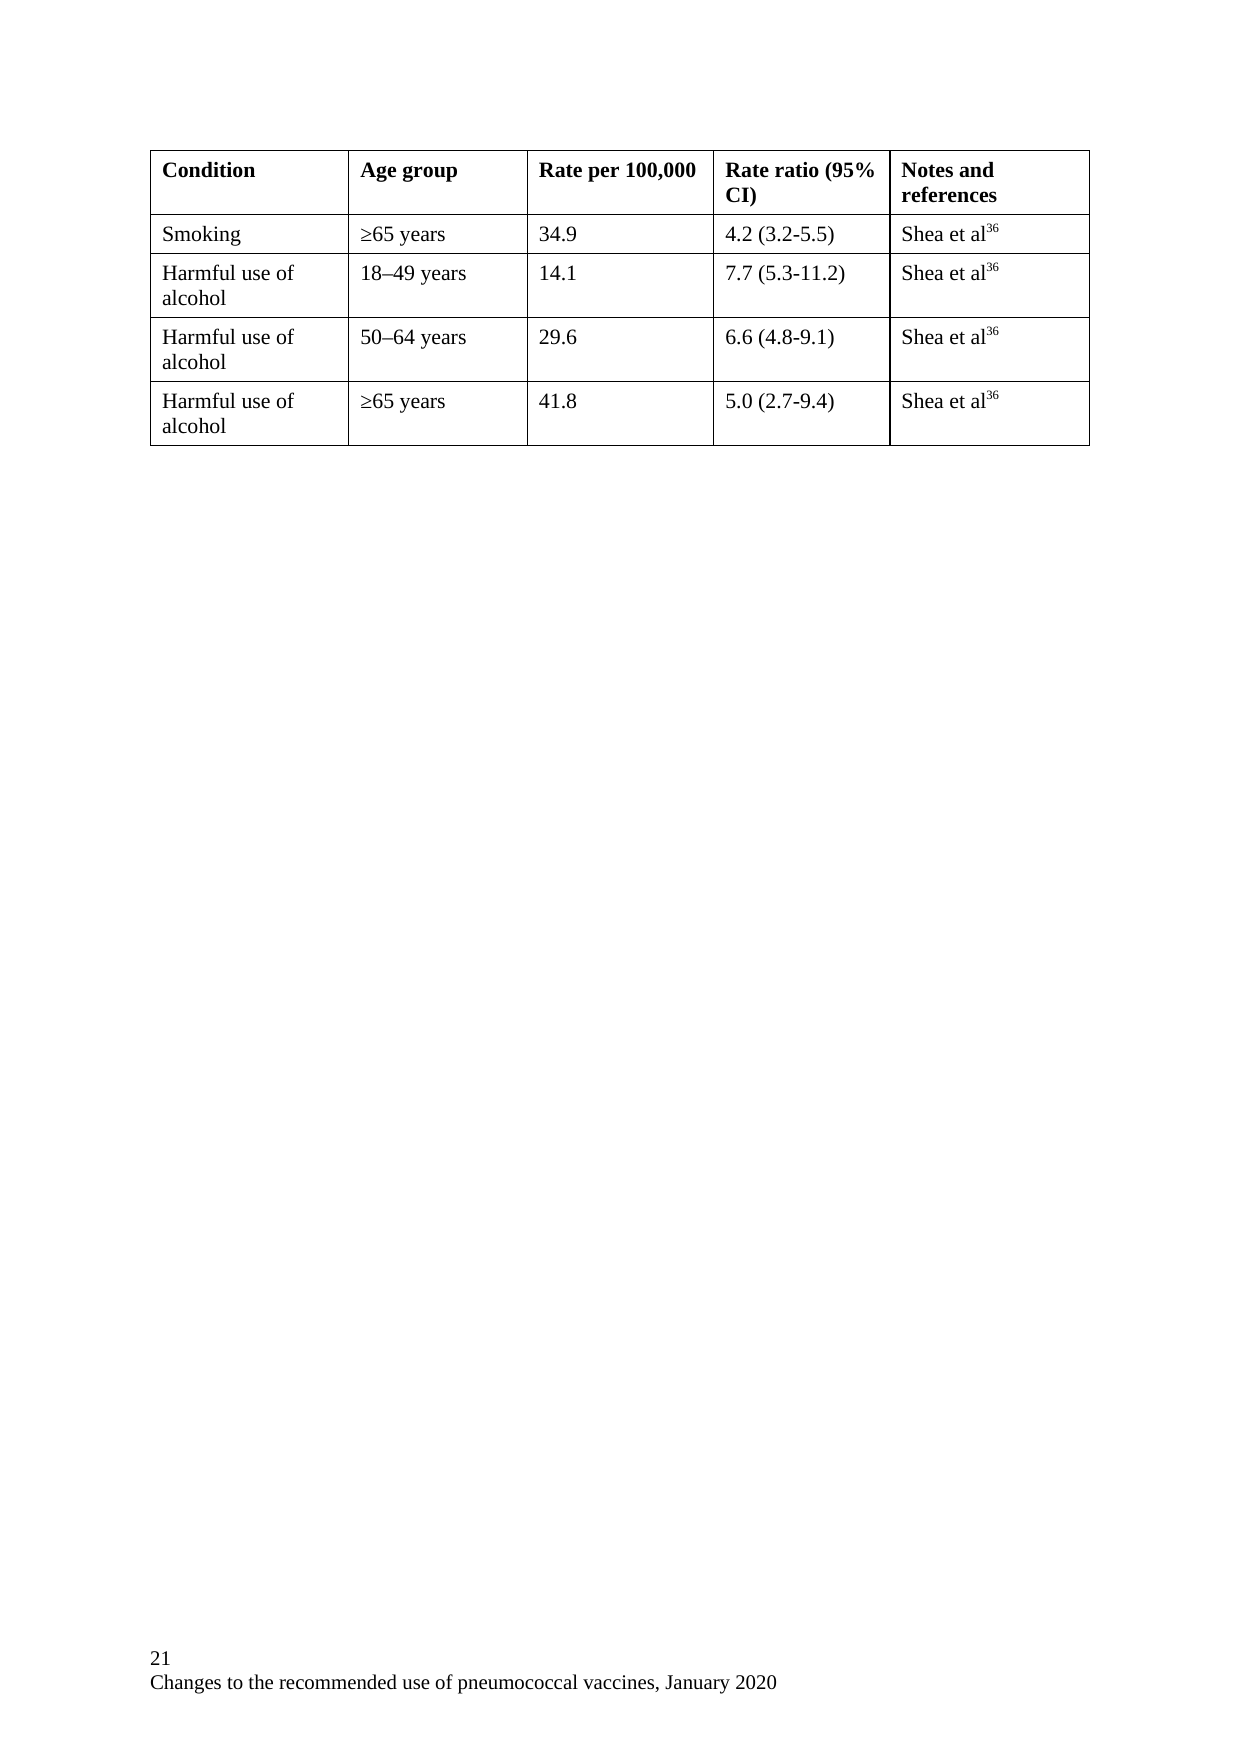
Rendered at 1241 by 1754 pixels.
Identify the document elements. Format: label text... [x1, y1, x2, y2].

table_header Age group [349, 151, 527, 214]
table_cell Shea et al36 [891, 254, 1089, 317]
table_cell Shea et al36 [891, 318, 1089, 381]
table_cell Shea et al36 [891, 215, 1089, 253]
table_cell 14.1 [528, 254, 713, 317]
table_cell ≥65 years [349, 382, 527, 444]
table_cell 50–64 years [349, 318, 527, 381]
table_cell ≥65 years [349, 215, 527, 253]
table_cell Harmful use of alcohol [151, 382, 348, 444]
table_cell 18–49 years [349, 254, 527, 317]
table_cell Harmful use of alcohol [151, 254, 348, 317]
table_header Condition [151, 151, 348, 214]
table_cell 29.6 [528, 318, 713, 381]
table_cell 6.6 (4.8‐9.1) [714, 318, 889, 381]
table_header Notes and references [891, 151, 1089, 214]
table_header Rate ratio (95% CI) [714, 151, 889, 214]
table_cell 41.8 [528, 382, 713, 444]
table_cell 5.0 (2.7‐9.4) [714, 382, 889, 444]
table_cell 34.9 [528, 215, 713, 253]
table_header Rate per 100,000 [528, 151, 713, 214]
table_cell 7.7 (5.3‐11.2) [714, 254, 889, 317]
table_cell Shea et al36 [891, 382, 1089, 444]
table_cell 4.2 (3.2‐5.5) [714, 215, 889, 253]
table_cell Smoking [151, 215, 348, 253]
table_cell Harmful use of alcohol [151, 318, 348, 381]
